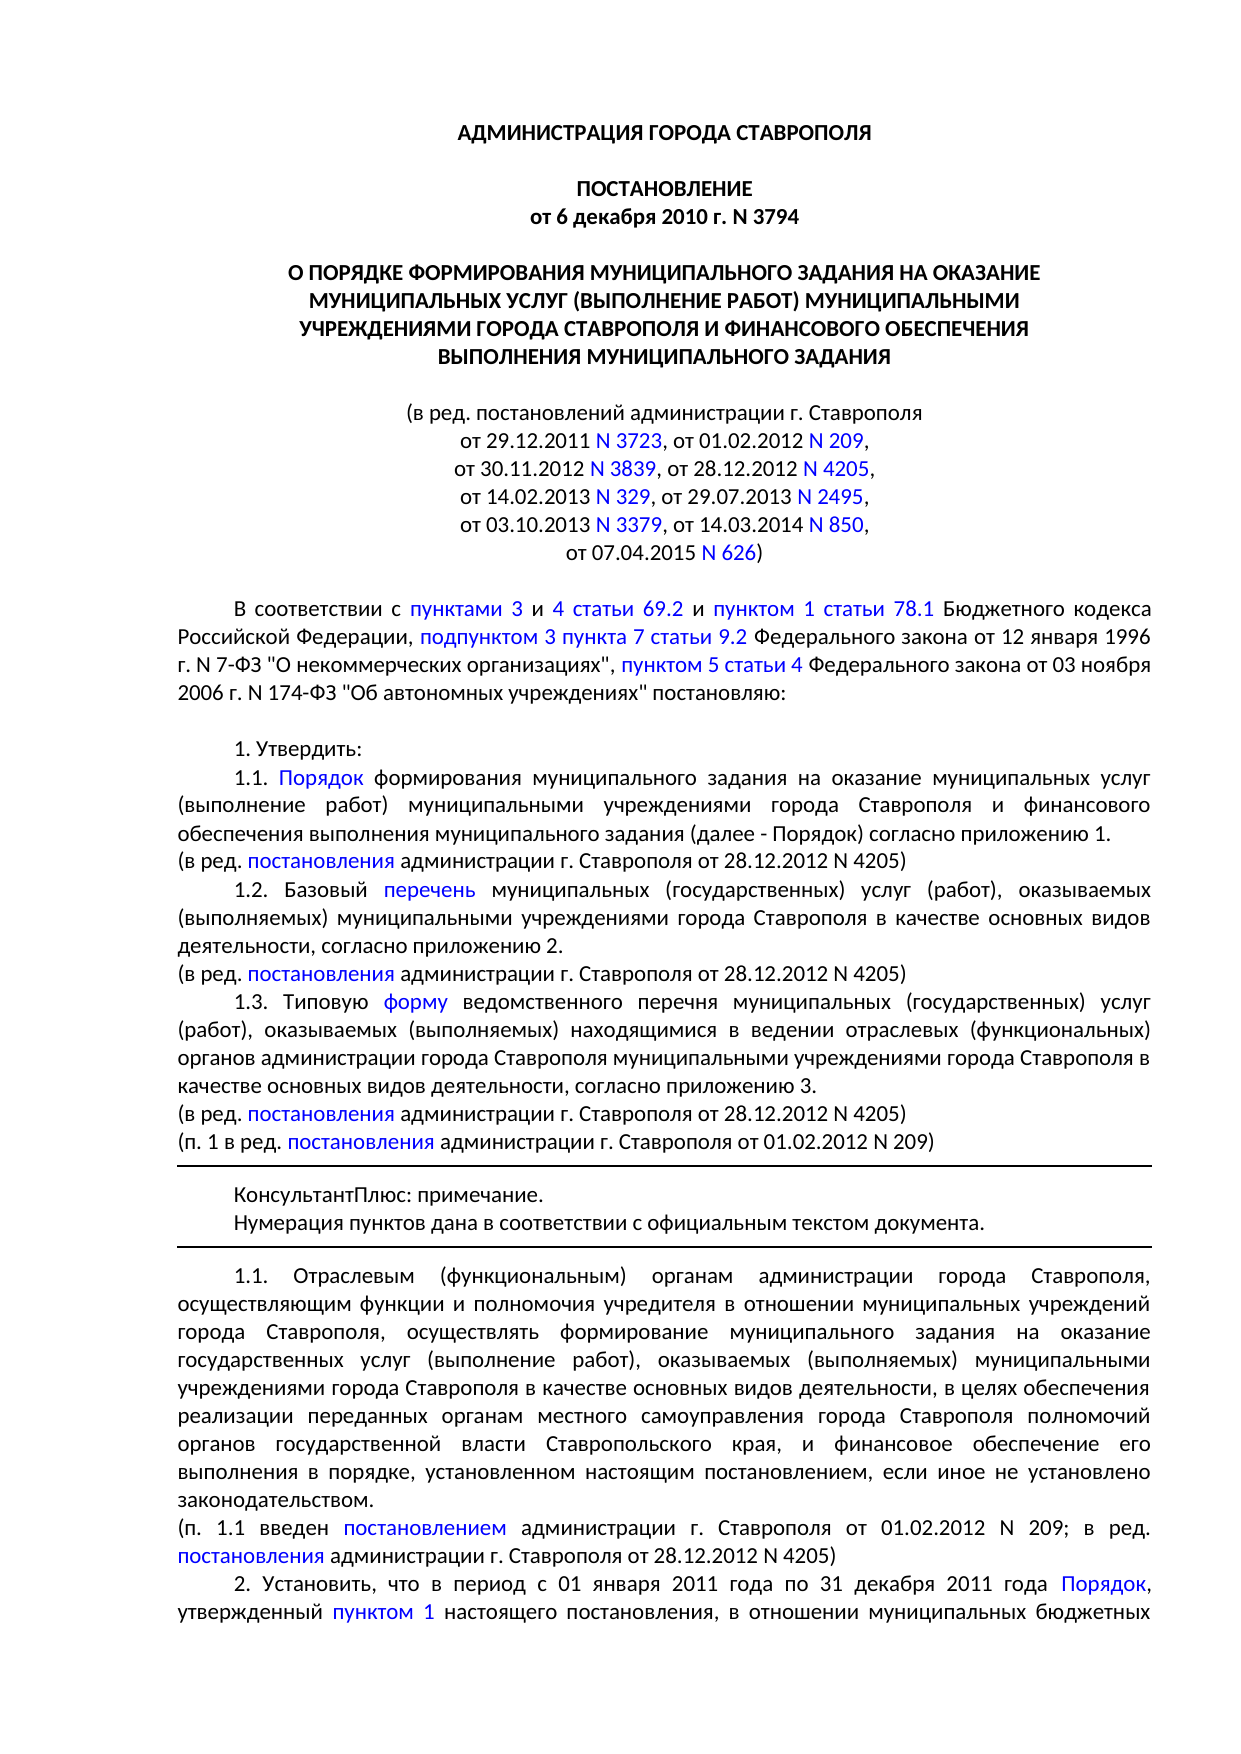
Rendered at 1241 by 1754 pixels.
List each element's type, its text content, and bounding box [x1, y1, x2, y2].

text (в ред. постановления администрации г. Ставрополя от 28.12.2012 N 4205) [177, 1099, 1152, 1127]
text ПОСТАНОВЛЕНИЕ [177, 174, 1152, 202]
text О ПОРЯДКЕ ФОРМИРОВАНИЯ МУНИЦИПАЛЬНОГО ЗАДАНИЯ НА ОКАЗАНИЕ [177, 258, 1152, 286]
text 1.1. Отраслевым (функциональным) органам администрации города Ставрополя, осуществляющим функции и полномочия учредителя в отношении муниципальных учреждений города Ставрополя, осуществлять формирование муниципального задания на оказание государственных услуг (выполнение работ), оказываемых (выполняемых) муниципальными учреждениями города Ставрополя в качестве основных видов деятельности, в целях обеспечения реализации переданных органам местного самоуправления города Ставрополя полномочий органов государственной власти Ставропольского края, и финансовое обеспечение его выполнения в порядке, установленном настоящим постановлением, если иное не установлено законодательством. [177, 1261, 1152, 1513]
text КонсультантПлюс: примечание. [177, 1180, 1152, 1208]
text МУНИЦИПАЛЬНЫХ УСЛУГ (ВЫПОЛНЕНИЕ РАБОТ) МУНИЦИПАЛЬНЫМИ [177, 286, 1152, 314]
text 1. Утвердить: [177, 734, 1152, 763]
text (п. 1.1 введен постановлением администрации г. Ставрополя от 01.02.2012 N 209; в ред. постановления администрации г. Ставрополя от 28.12.2012 N 4205) [177, 1513, 1152, 1569]
text 1.1. Порядок формирования муниципального задания на оказание муниципальных услуг (выполнение работ) муниципальными учреждениями города Ставрополя и финансового обеспечения выполнения муниципального задания (далее - Порядок) согласно приложению 1. [177, 763, 1152, 847]
text 1.2. Базовый перечень муниципальных (государственных) услуг (работ), оказываемых (выполняемых) муниципальными учреждениями города Ставрополя в качестве основных видов деятельности, согласно приложению 2. [177, 875, 1152, 959]
text от 29.12.2011 N 3723, от 01.02.2012 N 209, [177, 426, 1152, 454]
text от 03.10.2013 N 3379, от 14.03.2014 N 850, [177, 510, 1152, 538]
text (в ред. постановлений администрации г. Ставрополя [177, 398, 1152, 426]
text от 07.04.2015 N 626) [177, 538, 1152, 566]
text (в ред. постановления администрации г. Ставрополя от 28.12.2012 N 4205) [177, 959, 1152, 987]
text ВЫПОЛНЕНИЯ МУНИЦИПАЛЬНОГО ЗАДАНИЯ [177, 342, 1152, 370]
text от 6 декабря 2010 г. N 3794 [177, 202, 1152, 230]
text АДМИНИСТРАЦИЯ ГОРОДА СТАВРОПОЛЯ [177, 118, 1152, 146]
text от 30.11.2012 N 3839, от 28.12.2012 N 4205, [177, 454, 1152, 482]
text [177, 1569, 1152, 1625]
text В соответствии с пунктами 3 и 4 статьи 69.2 и пунктом 1 статьи 78.1 Бюджетного кодекса Российской Федерации, подпунктом 3 пункта 7 статьи 9.2 Федерального закона от 12 января 1996 г. N 7-ФЗ "О некоммерческих организациях", пунктом 5 статьи 4 Федерального закона от 03 ноября 2006 г. N 174-ФЗ "Об автономных учреждениях" постановляю: [177, 594, 1152, 707]
text УЧРЕЖДЕНИЯМИ ГОРОДА СТАВРОПОЛЯ И ФИНАНСОВОГО ОБЕСПЕЧЕНИЯ [177, 314, 1152, 342]
text (п. 1 в ред. постановления администрации г. Ставрополя от 01.02.2012 N 209) [177, 1127, 1152, 1155]
text Нумерация пунктов дана в соответствии с официальным текстом документа. [177, 1208, 1152, 1236]
text (в ред. постановления администрации г. Ставрополя от 28.12.2012 N 4205) [177, 847, 1152, 875]
text от 14.02.2013 N 329, от 29.07.2013 N 2495, [177, 482, 1152, 510]
text 1.3. Типовую форму ведомственного перечня муниципальных (государственных) услуг (работ), оказываемых (выполняемых) находящимися в ведении отраслевых (функциональных) органов администрации города Ставрополя муниципальными учреждениями города Ставрополя в качестве основных видов деятельности, согласно приложению 3. [177, 987, 1152, 1099]
